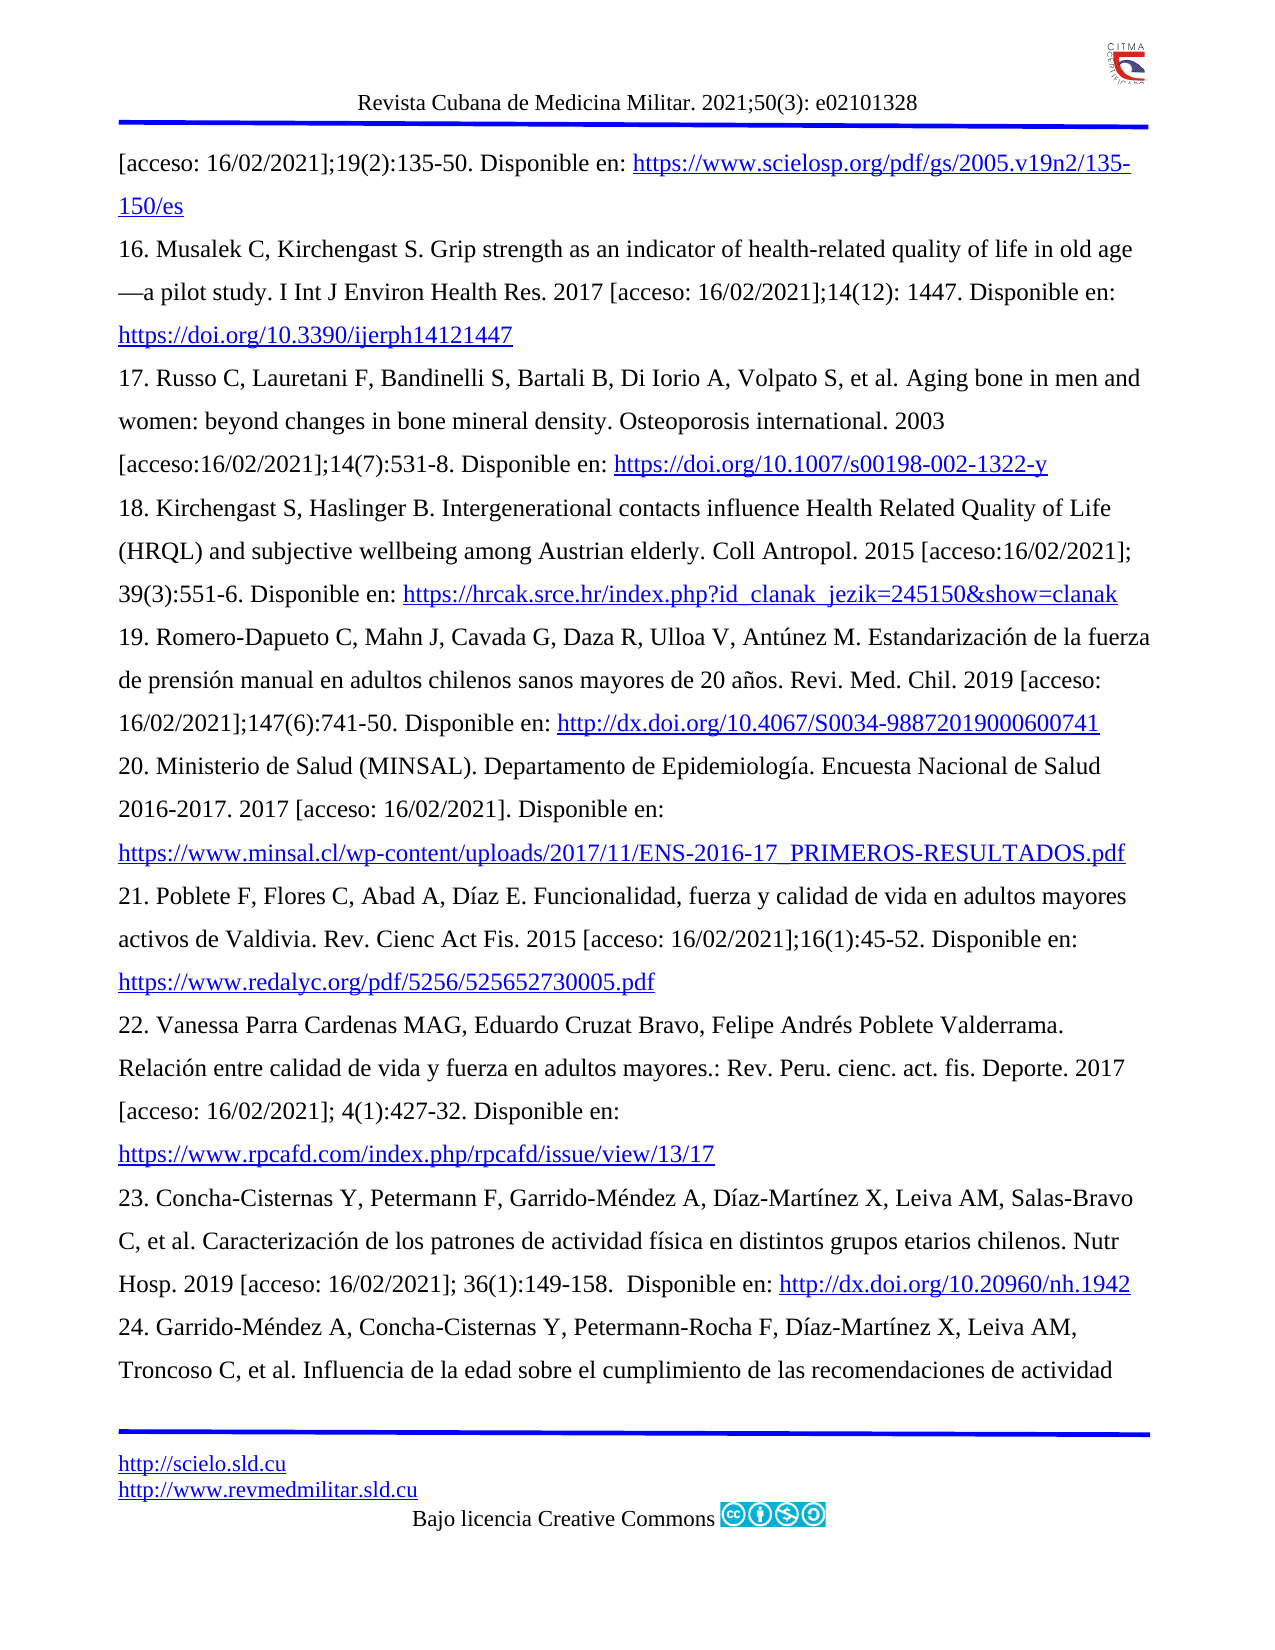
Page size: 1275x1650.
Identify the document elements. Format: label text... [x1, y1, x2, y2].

text 19. Romero-Dapueto C, Mahn J, Cavada G, Daza R, Ulloa V, Antúnez M. Estandarización de la fuerza de prensión manual en adultos chilenos sanos mayores de 20 años. Revi. Med. Chil. 2019 [acceso: 16/02/2021];147(6):741-50. Disponible en: http://dx.doi.org/10.4067/S0034-98872019000600741 [118, 622, 1157, 737]
text 21. Poblete F, Flores C, Abad A, Díaz E. Funcionalidad, fuerza y calidad de vida en adultos mayores activos de Valdivia. Rev. Cienc Act Fis. 2015 [acceso: 16/02/2021];16(1):45-52. Disponible en: https://www.redalyc.org/pdf/5256/525652730005.pdf [118, 881, 1157, 996]
picture [720, 1502, 826, 1527]
text 20. Ministerio de Salud (MINSAL). Departamento de Epidemiología. Encuesta Nacional de Salud 2016-2017. 2017 [acceso: 16/02/2021]. Disponible en: https://www.minsal.cl/wp-content/uploads/2017/11/ENS-2016-17_PRIMEROS-RESULTADOS.pdf [118, 751, 1157, 866]
text 23. Concha-Cisternas Y, Petermann F, Garrido-Méndez A, Díaz-Martínez X, Leiva AM, Salas-Bravo C, et al. Caracterización de los patrones de actividad física en distintos grupos etarios chilenos. Nutr Hosp. 2019 [acceso: 16/02/2021]; 36(1):149-158. Disponible en: http://dx.doi.org/10.20960/nh.1942 [118, 1183, 1157, 1298]
picture [1107, 43, 1145, 84]
text 18. Kirchengast S, Haslinger B. Intergenerational contacts influence Health Related Quality of Life (HRQL) and subjective wellbeing among Austrian elderly. Coll Antropol. 2015 [acceso:16/02/2021]; 39(3):551-6. Disponible en: https://hrcak.srce.hr/index.php?id_clanak_jezik=245150&show=clanak [118, 493, 1157, 608]
text 22. Vanessa Parra Cardenas MAG, Eduardo Cruzat Bravo, Felipe Andrés Poblete Valderrama. Relación entre calidad de vida y fuerza en adultos mayores.: Rev. Peru. cienc. act. fis. Deporte. 2017 [acceso: 16/02/2021]; 4(1):427-32. Disponible en: https://www.rpcafd.com/index.php/rpcafd/issue/view/13/17 [118, 1010, 1157, 1168]
text 16. Musalek C, Kirchengast S. Grip strength as an indicator of health-related quality of life in old age—a pilot study. I Int J Environ Health Res. 2017 [acceso: 16/02/2021];14(12): 1447. Disponible en: https://doi.org/10.3390/ijerph14121447 [118, 234, 1157, 349]
text 17. Russo C, Lauretani F, Bandinelli S, Bartali B, Di Iorio A, Volpato S, et al. Aging bone in men and women: beyond changes in bone mineral density. Osteoporosis international. 2003 [acceso:16/02/2021];14(7):531-8. Disponible en: https://doi.org/10.1007/s00198-002-1322-y [118, 363, 1157, 478]
